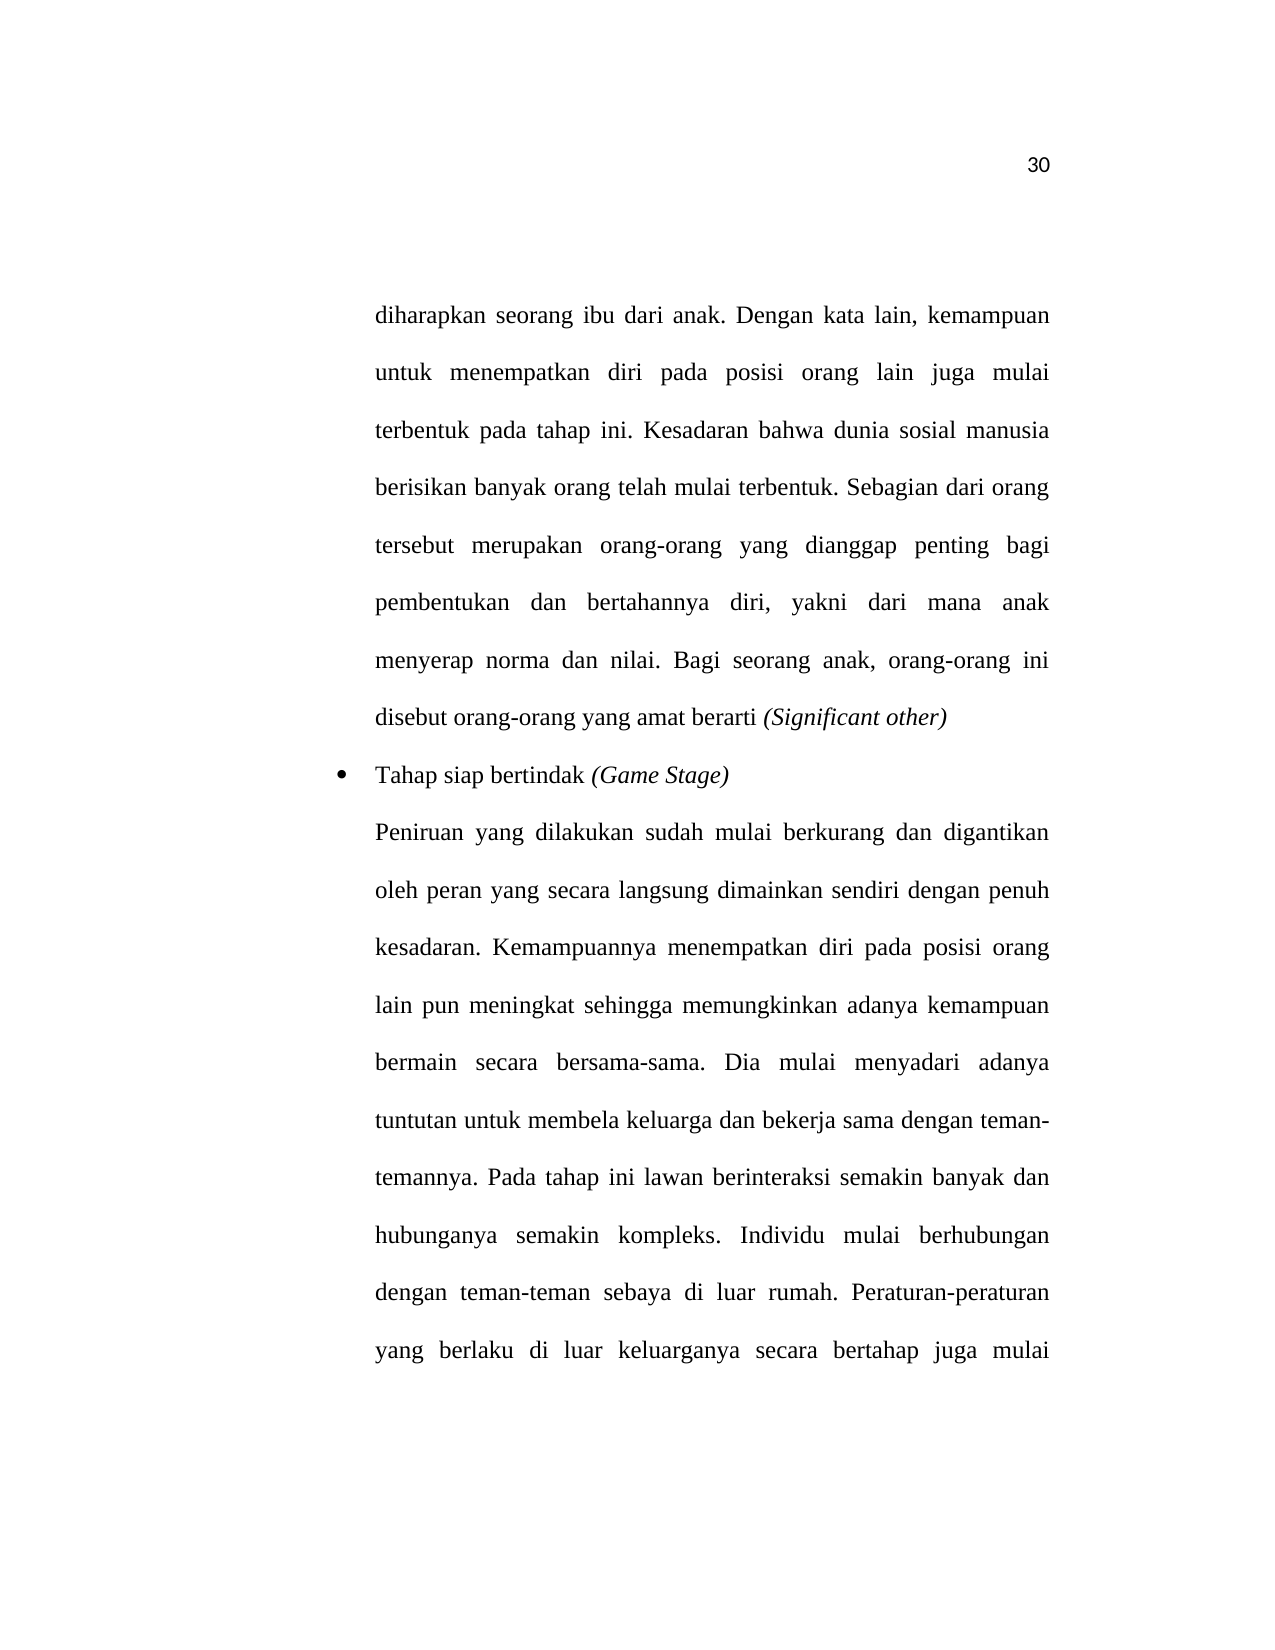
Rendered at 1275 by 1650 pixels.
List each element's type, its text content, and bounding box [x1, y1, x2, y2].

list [375, 300, 1050, 731]
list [375, 817, 1050, 1364]
list Tahap siap bertindak (Game Stage) [337, 760, 1050, 789]
